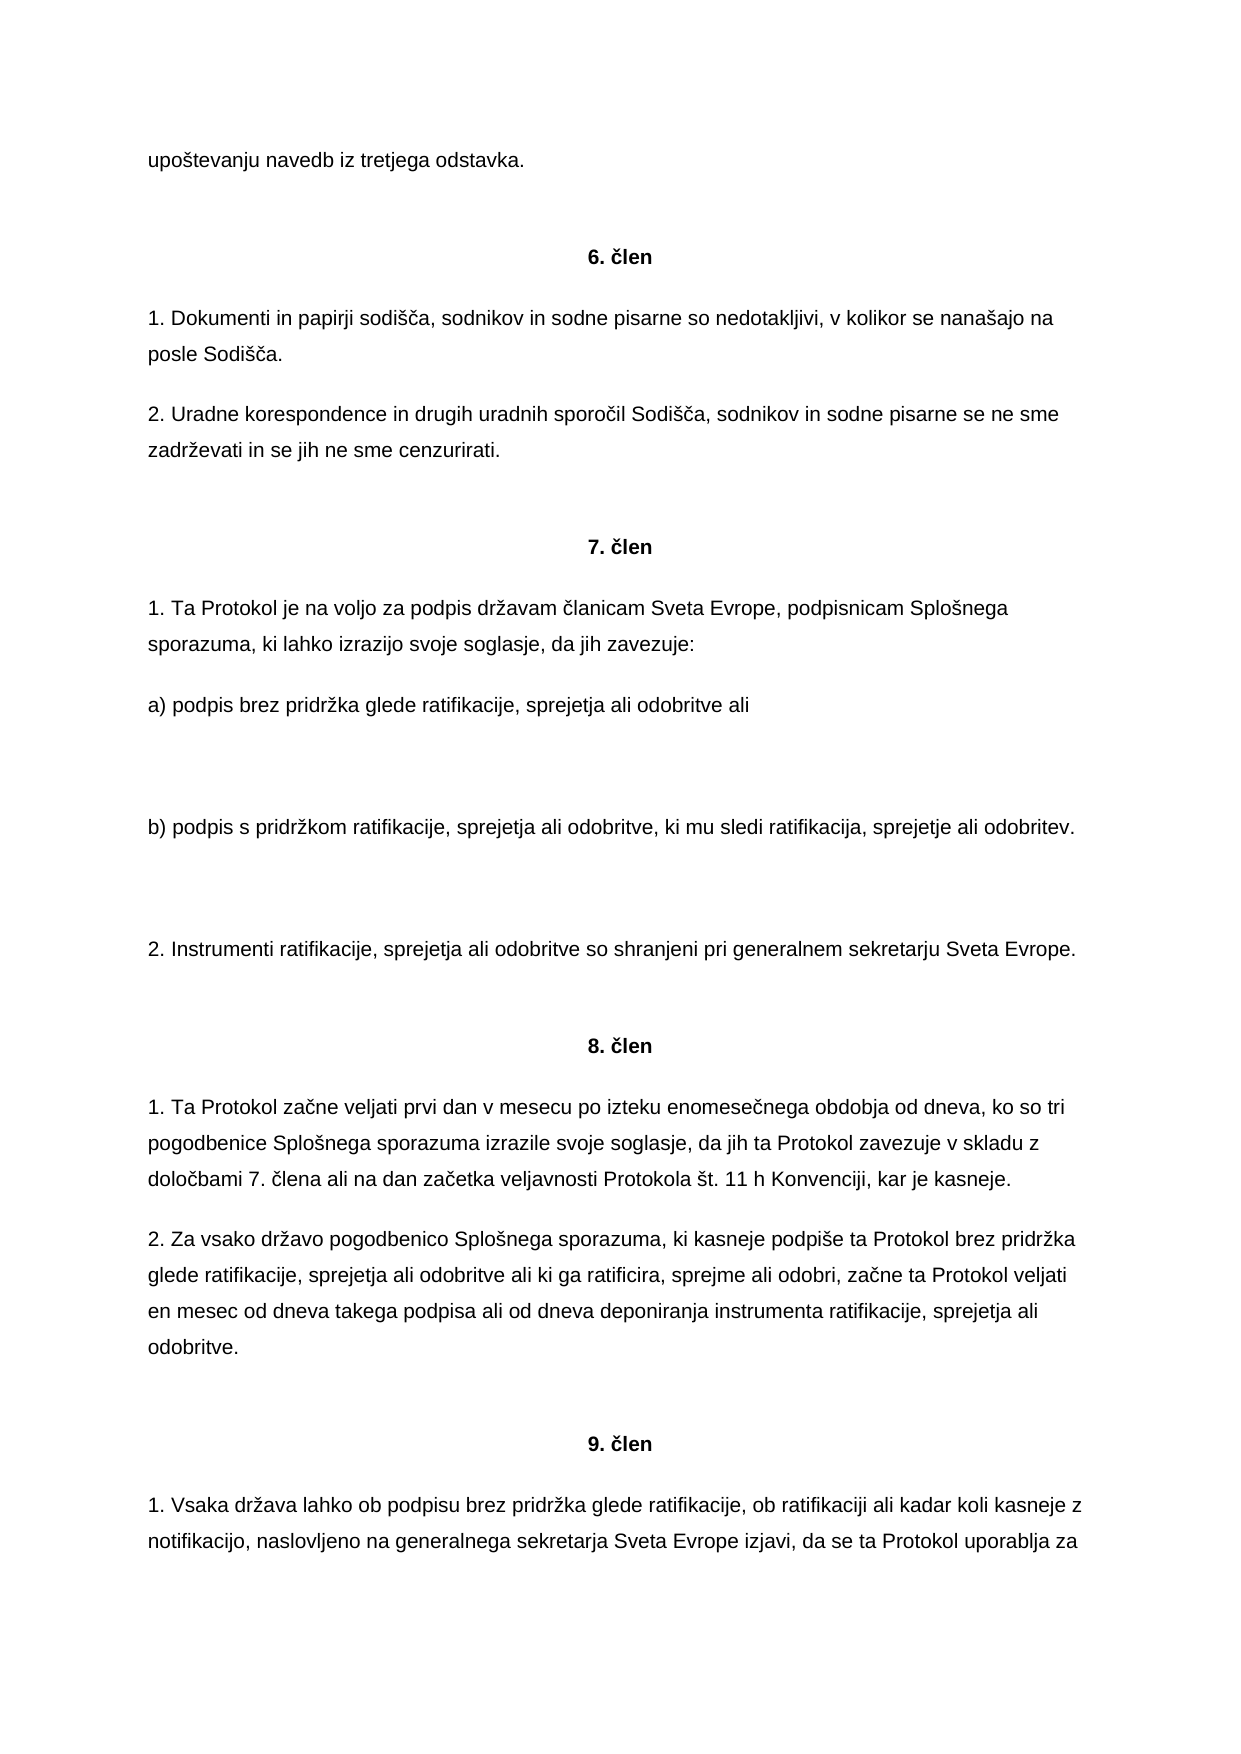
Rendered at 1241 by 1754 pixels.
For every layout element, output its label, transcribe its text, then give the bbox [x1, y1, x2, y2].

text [148, 1493, 1093, 1553]
text b) podpis s pridržkom ratifikacije, sprejetja ali odobritve, ki mu sledi ratifikacija, sprejetje ali odobritev. [148, 815, 1093, 839]
text 2. Uradne korespondence in drugih uradnih sporočil Sodišča, sodnikov in sodne pisarne se ne sme zadrževati in se jih ne sme cenzurirati. [148, 402, 1093, 498]
text 1. Ta Protokol je na voljo za podpis državam članicam Sveta Evrope, podpisnicam Splošnega sporazuma, ki lahko izrazijo svoje soglasje, da jih zavezuje: [148, 596, 1093, 656]
text 1. Ta Protokol začne veljati prvi dan v mesecu po izteku enomesečnega obdobja od dneva, ko so tri pogodbenice Splošnega sporazuma izrazile svoje soglasje, da jih ta Protokol zavezuje v skladu z določbami 7. člena ali na dan začetka veljavnosti Protokola št. 11 h Konvenciji, kar je kasneje. [148, 1094, 1093, 1190]
text 1. Dokumenti in papirji sodišča, sodnikov in sodne pisarne so nedotakljivi, v kolikor se nanašajo na posle Sodišča. [148, 305, 1093, 365]
text 2. Instrumenti ratifikacije, sprejetja ali odobritve so shranjeni pri generalnem sekretarju Sveta Evrope. [148, 937, 1093, 997]
text 9. člen [148, 1432, 1093, 1456]
text 6. člen [148, 244, 1093, 268]
text 2. Za vsako državo pogodbenico Splošnega sporazuma, ki kasneje podpiše ta Protokol brez pridržka glede ratifikacije, sprejetja ali odobritve ali ki ga ratificira, sprejme ali odobri, začne ta Protokol veljati en mesec od dneva takega podpisa ali od dneva deponiranja instrumenta ratifikacije, sprejetja ali odobritve. [148, 1227, 1093, 1395]
text a) podpis brez pridržka glede ratifikacije, sprejetja ali odobritve ali [148, 693, 1093, 717]
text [148, 148, 1093, 207]
text 7. člen [148, 535, 1093, 559]
text 8. člen [148, 1033, 1093, 1057]
